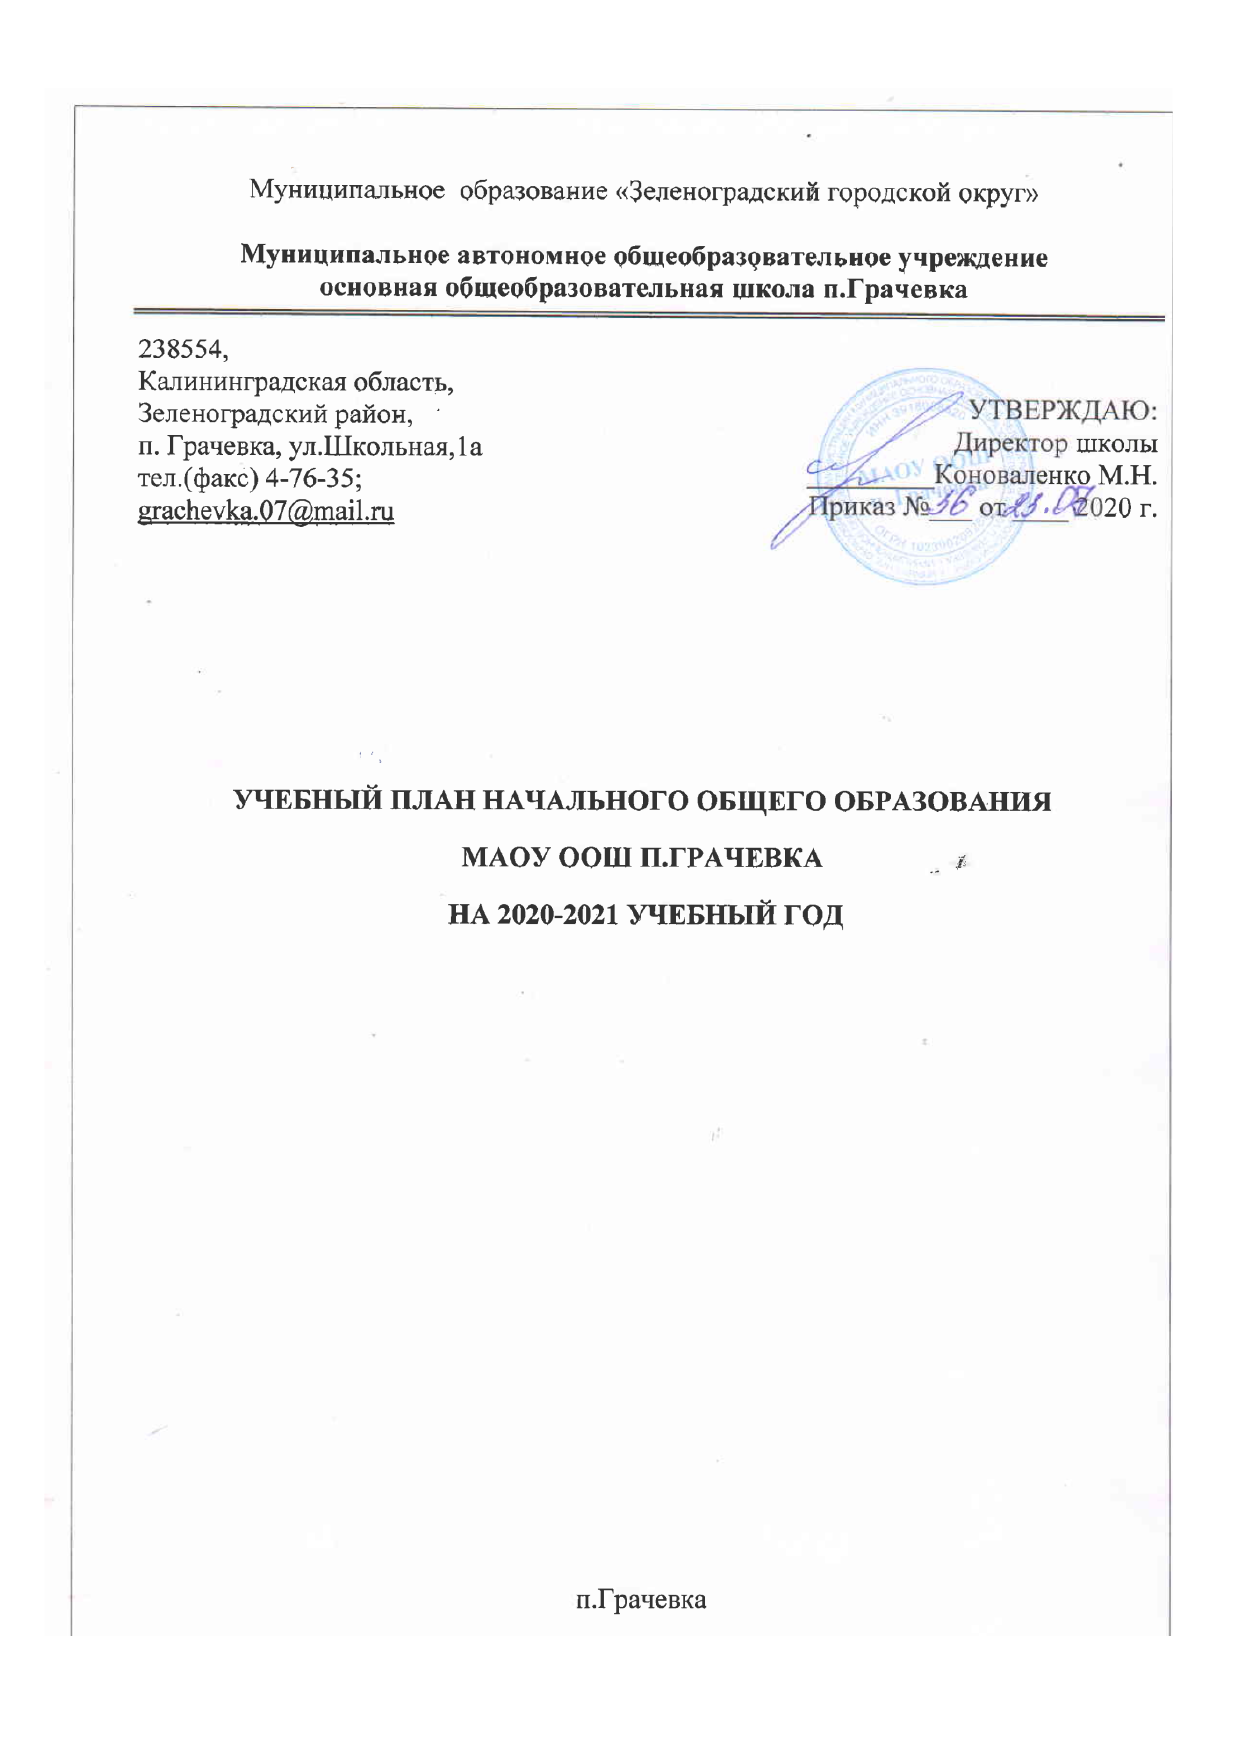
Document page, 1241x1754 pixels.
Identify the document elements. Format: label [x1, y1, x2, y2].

picture [44, 88, 1173, 1636]
